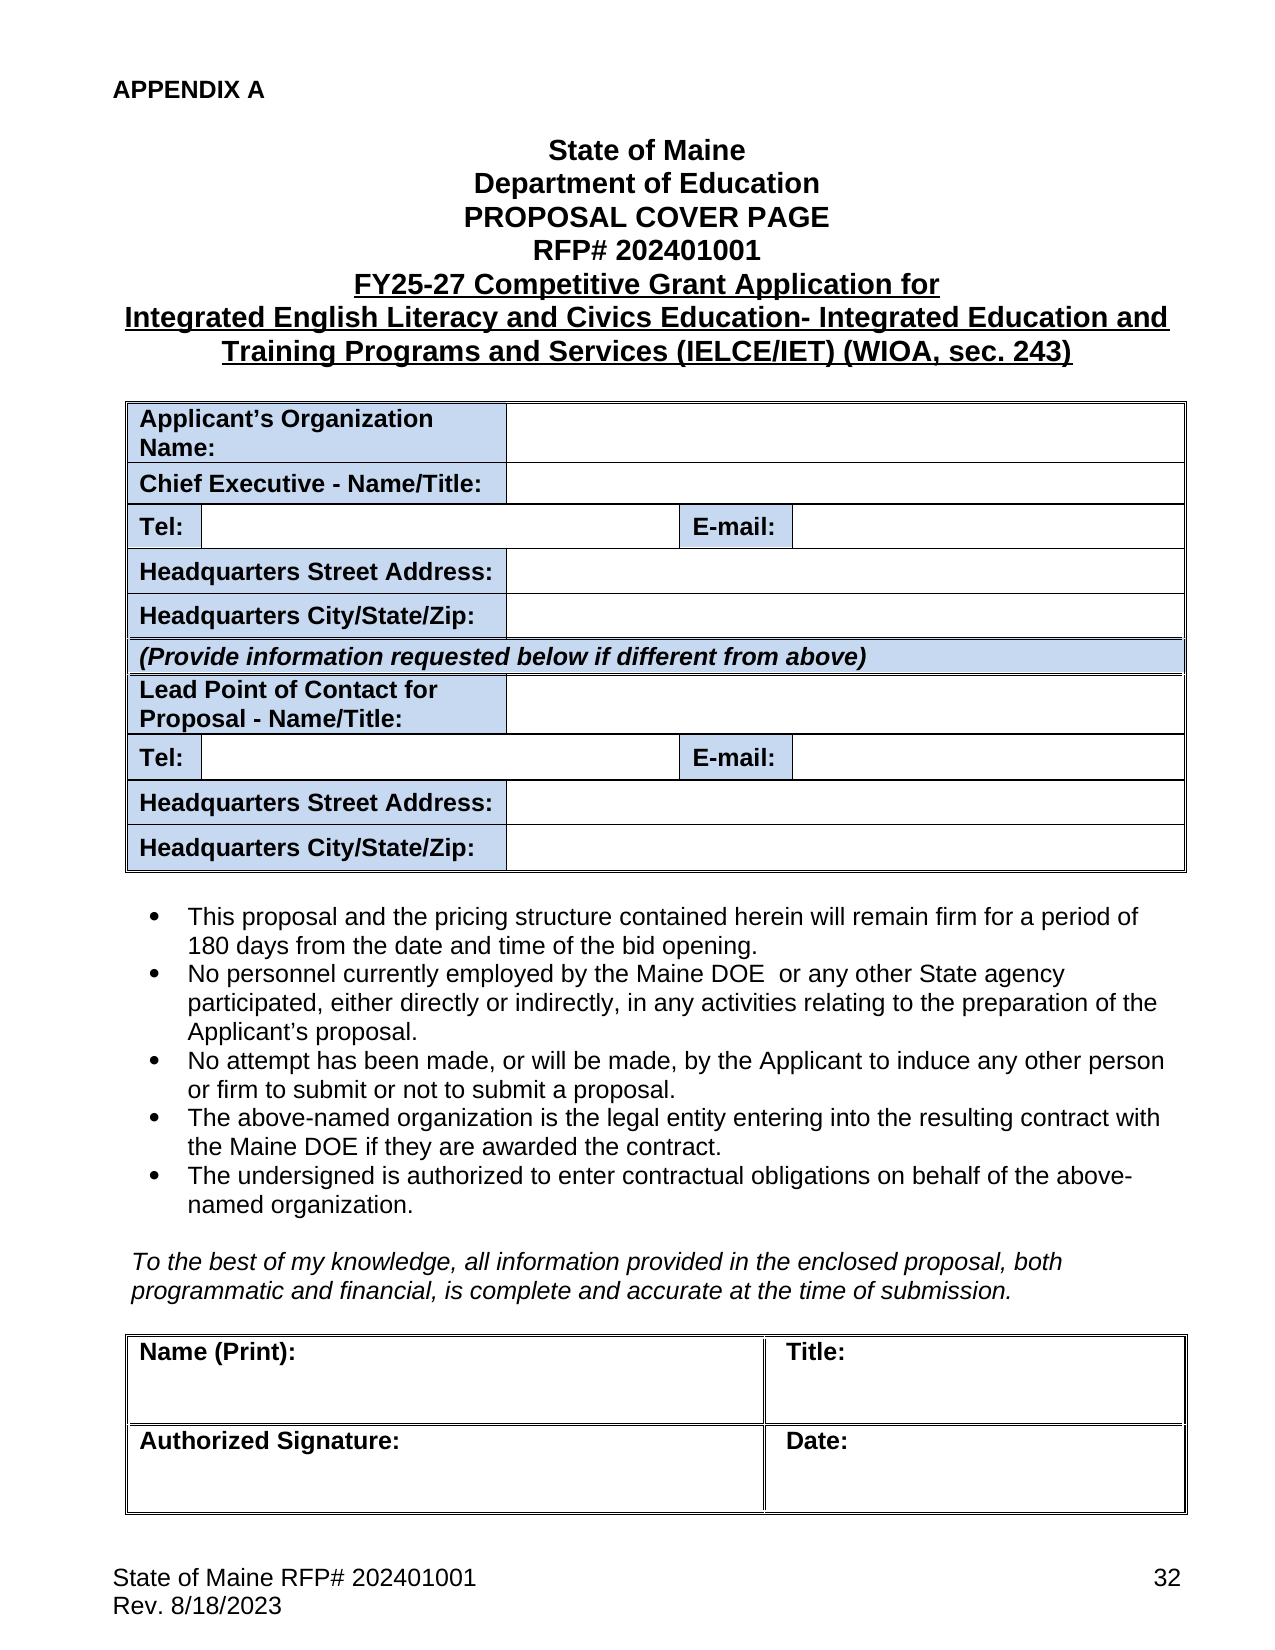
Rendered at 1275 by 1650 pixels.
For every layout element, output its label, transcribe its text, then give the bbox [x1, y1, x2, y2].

table_cell Tel: [128, 505, 201, 547]
text Department of Education [112, 166, 1181, 199]
table_cell (Provide information requested below if different from above) [127, 637, 1186, 672]
table_cell Lead Point of Contact for Proposal - Name/Title: [128, 673, 506, 733]
text To the best of my knowledge, all information provided in the enclosed proposal, both programmatic and financial, is complete and accurate at the time of submission. [131, 1247, 1181, 1305]
list This proposal and the pricing structure contained herein will remain firm for a period of 180 days from the date and time of the bid opening. [150, 902, 1181, 959]
table_cell Date: [765, 1423, 1186, 1512]
table_cell [507, 825, 1184, 870]
table_header Applicant’s Organization Name: [128, 404, 506, 461]
text APPENDIX A [112, 75, 1181, 104]
table_cell [202, 735, 679, 779]
table_cell [507, 594, 1184, 637]
table_cell Chief Executive - Name/Title: [128, 463, 506, 503]
table_cell Headquarters Street Address: [128, 549, 506, 593]
table_header Name (Print): [128, 1335, 765, 1423]
table_cell E-mail: [680, 735, 792, 779]
list The undersigned is authorized to enter contractual obligations on behalf of the above-named organization. [150, 1161, 1181, 1218]
table_cell [507, 549, 1184, 593]
table_cell Headquarters City/State/Zip: [128, 594, 506, 637]
text FY25-27 Competitive Grant Application for [112, 267, 1181, 300]
list The above-named organization is the legal entity entering into the resulting contract with the Maine DOE if they are awarded the contract. [150, 1103, 1181, 1161]
text State of Maine [112, 132, 1181, 166]
table_cell Headquarters Street Address: [128, 781, 506, 824]
table_cell [507, 781, 1184, 824]
table_cell Authorized Signature: [127, 1423, 765, 1512]
list No attempt has been made, or will be made, by the Applicant to induce any other person or firm to submit or not to submit a proposal. [150, 1046, 1181, 1103]
table_cell [793, 505, 1184, 547]
table_cell [793, 735, 1184, 779]
table_cell E-mail: [680, 505, 792, 547]
table_cell [507, 673, 1184, 733]
table_header Title: [765, 1337, 1184, 1423]
table_header [507, 404, 1184, 461]
table_cell Tel: [128, 735, 201, 779]
list No personnel currently employed by the Maine DOE or any other State agency participated, either directly or indirectly, in any activities relating to the preparation of the Applicant’s proposal. [150, 959, 1181, 1046]
table_cell Headquarters City/State/Zip: [128, 825, 506, 870]
text Integrated English Literacy and Civics Education- Integrated Education and Training Programs and Services (IELCE/IET) (WIOA, sec. 243) [112, 300, 1181, 367]
text RFP# 202401001 [112, 233, 1181, 267]
subtitle PROPOSAL COVER PAGE [112, 199, 1181, 233]
table_cell [507, 463, 1184, 503]
table_cell [202, 505, 679, 547]
